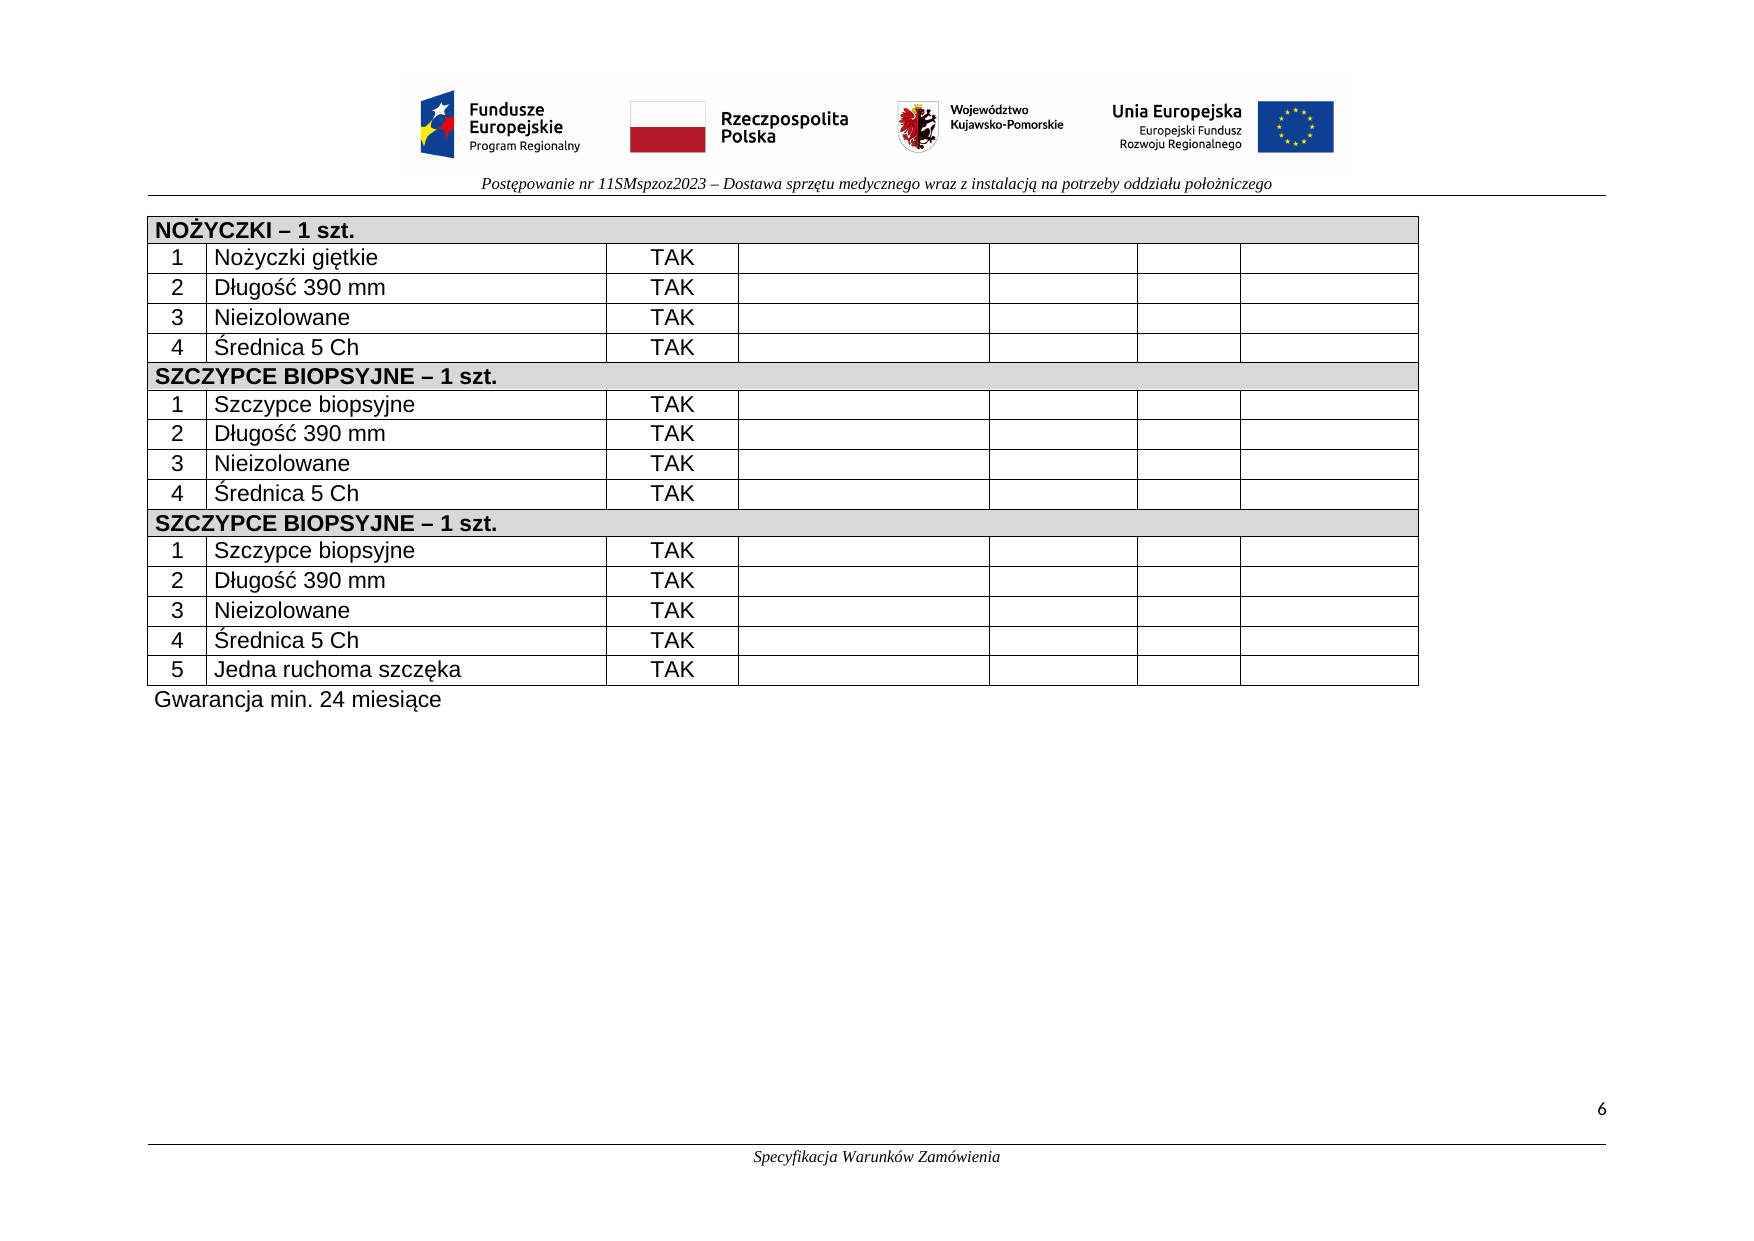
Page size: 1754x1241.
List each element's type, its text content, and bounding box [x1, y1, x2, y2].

table_cell Szczypce biopsyjne [207, 537, 606, 566]
table_cell [990, 567, 1137, 596]
table_cell [990, 274, 1137, 303]
table_cell [1241, 274, 1418, 303]
table_cell [1241, 244, 1418, 273]
table_cell 1 [148, 244, 206, 273]
table_cell [1241, 334, 1418, 362]
table_cell [1138, 480, 1240, 509]
table_cell SZCZYPCE BIOPSYJNE – 1 szt. [148, 363, 1418, 389]
table_cell Jedna ruchoma szczęka [207, 656, 606, 685]
table_cell [1138, 656, 1240, 685]
table_cell [1241, 420, 1418, 449]
table_cell 1 [148, 537, 206, 566]
table_cell [990, 450, 1137, 479]
table_cell [739, 420, 989, 449]
table_cell [990, 480, 1137, 509]
table_cell [1138, 334, 1240, 362]
table_cell 2 [148, 420, 206, 449]
table_cell [1241, 480, 1418, 509]
table_cell [739, 567, 989, 596]
table_cell TAK [607, 480, 738, 509]
table_cell 5 [148, 656, 206, 685]
table_cell 2 [148, 274, 206, 303]
table_cell TAK [607, 627, 738, 655]
table_cell [990, 244, 1137, 273]
table_cell [1138, 420, 1240, 449]
table_cell Nieizolowane [207, 450, 606, 479]
table_cell Nieizolowane [207, 304, 606, 332]
text Gwarancja min. 24 miesiące [148, 686, 1606, 712]
table_cell [739, 274, 989, 303]
table_cell 1 [148, 391, 206, 419]
table_cell TAK [607, 450, 738, 479]
table_cell NOŻYCZKI – 1 szt. [148, 217, 1418, 243]
table_cell [1241, 627, 1418, 655]
table_cell [1138, 450, 1240, 479]
table_cell Nieizolowane [207, 597, 606, 626]
table_cell [990, 537, 1137, 566]
table_cell Szczypce biopsyjne [207, 391, 606, 419]
table_cell [739, 391, 989, 419]
table_cell TAK [607, 304, 738, 332]
table_cell TAK [607, 656, 738, 685]
table_cell TAK [607, 597, 738, 626]
table_cell TAK [607, 244, 738, 273]
table_cell [1241, 567, 1418, 596]
table_cell 3 [148, 597, 206, 626]
table_cell 3 [148, 304, 206, 332]
table_cell [739, 480, 989, 509]
table_cell [990, 597, 1137, 626]
table_cell Średnica 5 Ch [207, 334, 606, 362]
table_cell [1138, 391, 1240, 419]
table_cell 4 [148, 627, 206, 655]
table_cell [990, 304, 1137, 332]
table_cell [739, 537, 989, 566]
table_cell Średnica 5 Ch [207, 627, 606, 655]
table_cell SZCZYPCE BIOPSYJNE – 1 szt. [148, 510, 1418, 536]
table_cell [1138, 537, 1240, 566]
table_cell TAK [607, 334, 738, 362]
table_cell [990, 420, 1137, 449]
table_cell Nożyczki giętkie [207, 244, 606, 273]
table_cell [739, 656, 989, 685]
table_cell [1138, 627, 1240, 655]
table_cell [1241, 656, 1418, 685]
table_cell [1138, 304, 1240, 332]
table_cell [1138, 244, 1240, 273]
table_cell Średnica 5 Ch [207, 480, 606, 509]
table_cell [1138, 274, 1240, 303]
table_cell [1241, 537, 1418, 566]
table_cell [1138, 597, 1240, 626]
table_cell [739, 244, 989, 273]
table_cell TAK [607, 274, 738, 303]
table_cell [1241, 450, 1418, 479]
table_cell [739, 334, 989, 362]
table_cell [990, 391, 1137, 419]
table_cell [1241, 597, 1418, 626]
table_cell 3 [148, 450, 206, 479]
table_cell 4 [148, 334, 206, 362]
table_cell TAK [607, 567, 738, 596]
table_cell TAK [607, 537, 738, 566]
table_cell 4 [148, 480, 206, 509]
table_cell [739, 627, 989, 655]
table_cell Długość 390 mm [207, 420, 606, 449]
table_cell [990, 656, 1137, 685]
table_cell [1241, 304, 1418, 332]
table_cell 2 [148, 567, 206, 596]
table_cell [1241, 391, 1418, 419]
table_cell [990, 334, 1137, 362]
table_cell TAK [607, 391, 738, 419]
table_cell [739, 304, 989, 332]
picture [404, 73, 1350, 175]
table_cell [1138, 567, 1240, 596]
table_cell [739, 597, 989, 626]
table_cell [739, 450, 989, 479]
table_cell Długość 390 mm [207, 274, 606, 303]
table_cell Długość 390 mm [207, 567, 606, 596]
table_cell [990, 627, 1137, 655]
table_cell TAK [607, 420, 738, 449]
